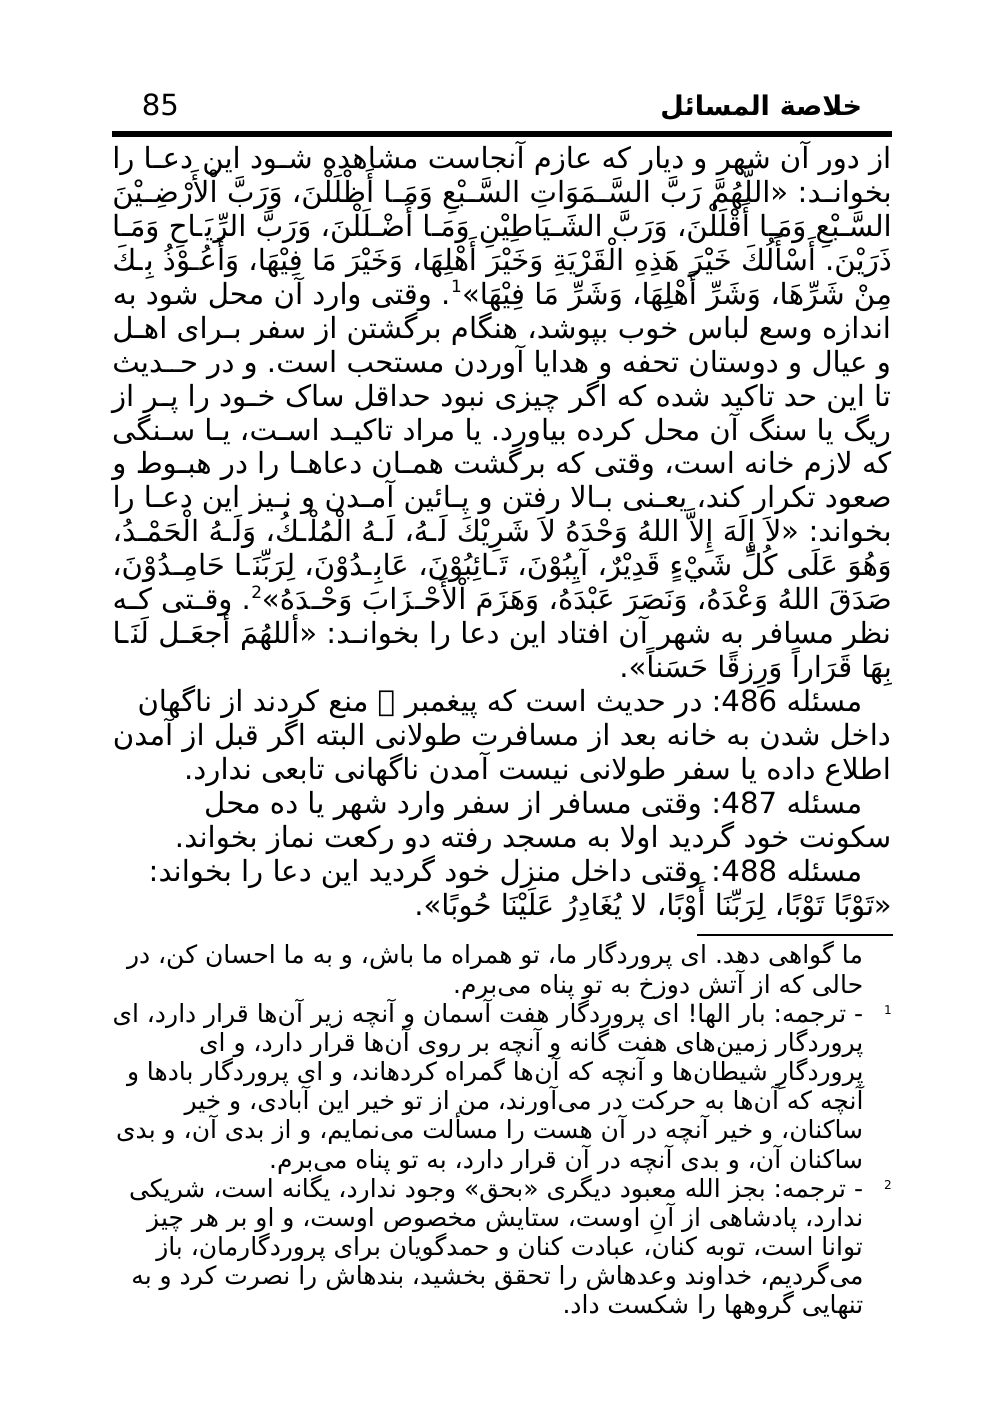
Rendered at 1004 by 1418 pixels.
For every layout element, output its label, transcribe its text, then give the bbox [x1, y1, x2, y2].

text مسئله 487: وقتی مسافر از سفر وارد شهر یا ده محل سکونت خود گردید اولا به مسجد رفته دو رکعت نماز بخواند. [112, 786, 892, 854]
text مسئله 486: در حدیث است که پیغمبر منع کردند از ناگهان داخل شدن به خانه بعد از مسافرت طولانی البته اگر قبل از آمدن اطلاع داده یا سفر طولانی نیست آمدن ناگهانی تابعی ندارد. [112, 684, 892, 786]
text مسئله 488: وقتی داخل منزل خود گردید این دعا را بخواند: «تَوْبًا تَوْبًا، لِرَبِّنَا أَوْبًا، لا يُغَادِرُ عَلَيْنَا حُوبًا». [112, 854, 892, 922]
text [112, 141, 892, 684]
